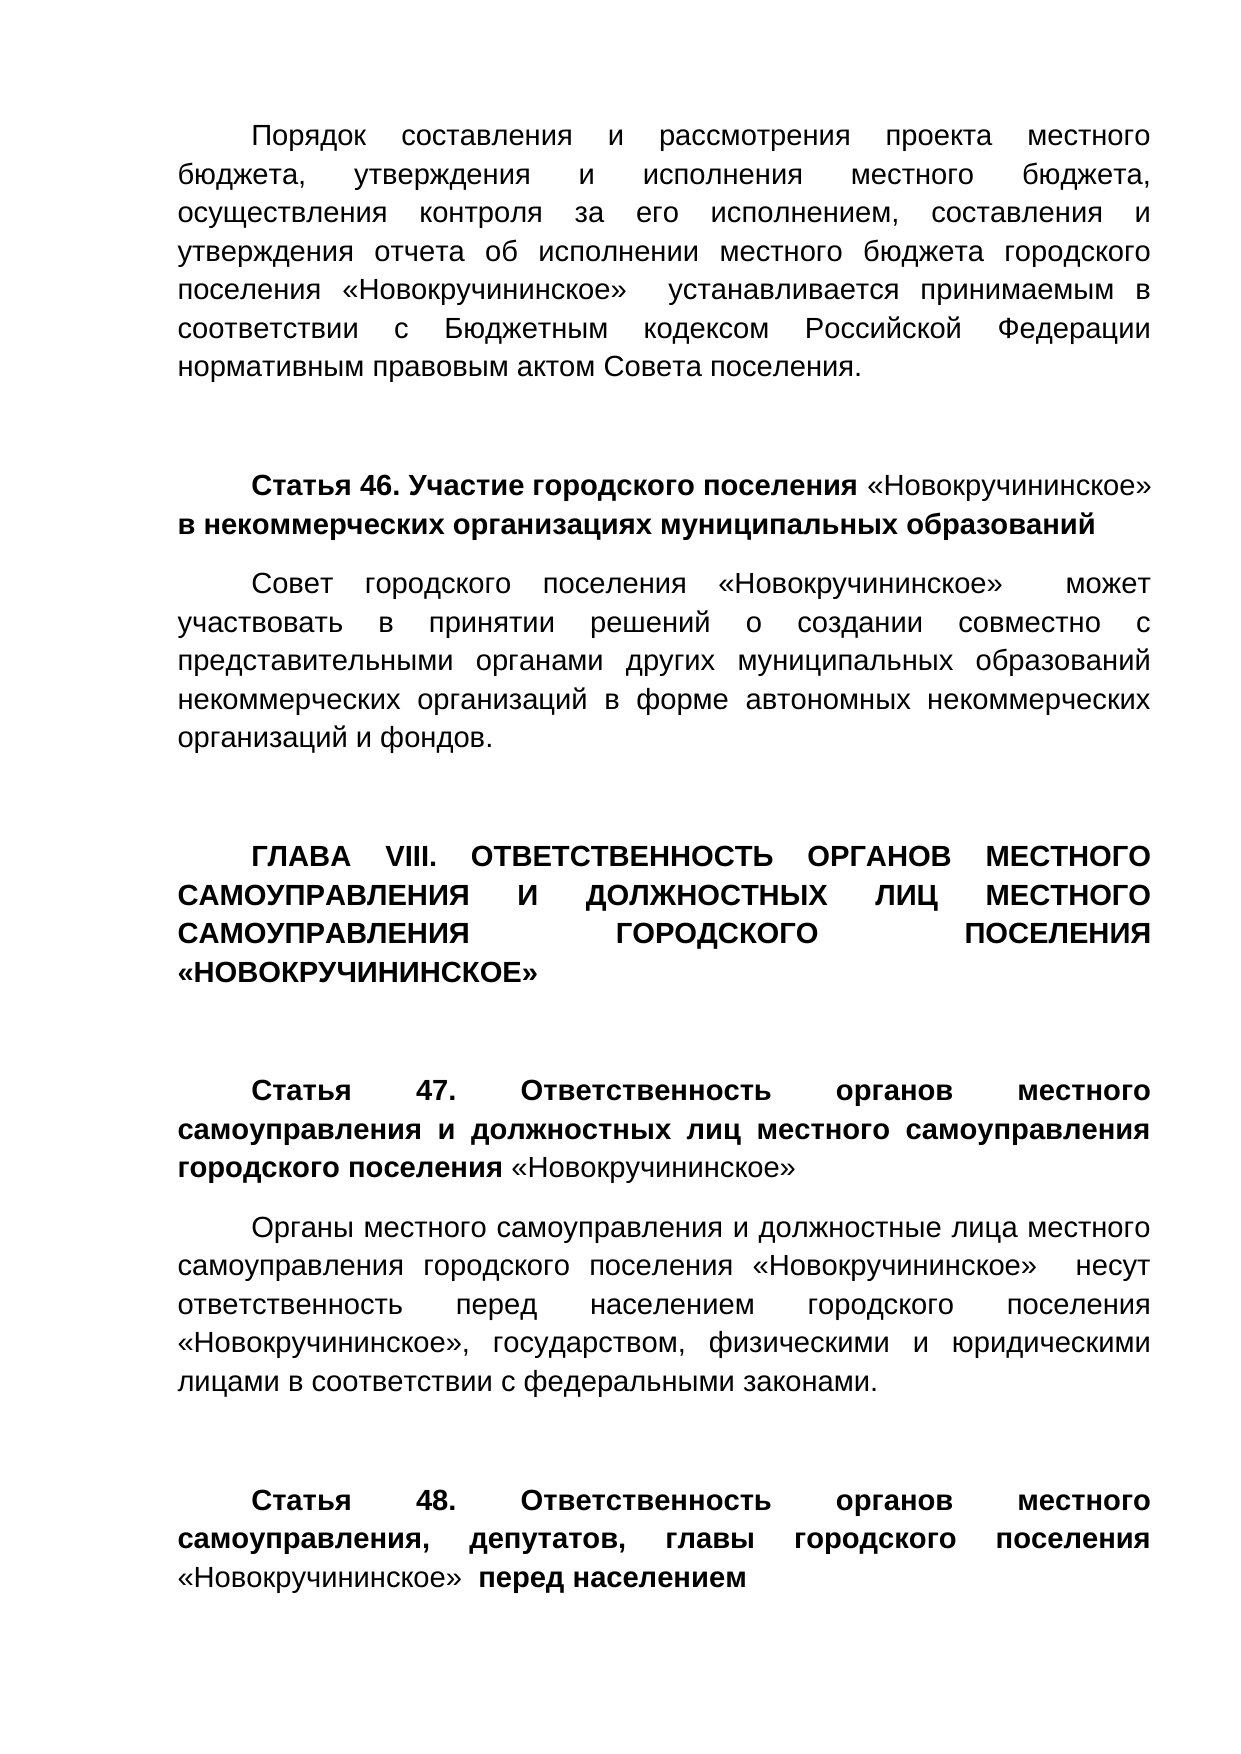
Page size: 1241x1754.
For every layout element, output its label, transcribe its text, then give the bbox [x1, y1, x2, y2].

text Совет городского поселения «Новокручининское» может участвовать в принятии решений о создании совместно с представительными органами других муниципальных образований некоммерческих организаций в форме автономных некоммерческих организаций и фондов. [177, 566, 1152, 754]
text Статья 47. Ответственность органов местного самоуправления и должностных лиц местного самоуправления городского поселения «Новокручининское» [177, 1073, 1152, 1184]
text Порядок составления и рассмотрения проекта местного бюджета, утверждения и исполнения местного бюджета, осуществления контроля за его исполнением, составления и утверждения отчета об исполнении местного бюджета городского поселения «Новокручининское» устанавливается принимаемым в соответствии с Бюджетным кодексом Российской Федерации нормативным правовым актом Совета поселения. [177, 118, 1152, 383]
text Статья 46. Участие городского поселения «Новокручининское» в некоммерческих организациях муниципальных образований [177, 468, 1152, 540]
text Органы местного самоуправления и должностные лица местного самоуправления городского поселения «Новокручининское» несут ответственность перед населением городского поселения «Новокручининское», государством, физическими и юридическими лицами в соответствии с федеральными законами. [177, 1210, 1152, 1397]
text ГЛАВА VIII. ОТВЕТСТВЕННОСТЬ ОРГАНОВ МЕСТНОГО САМОУПРАВЛЕНИЯ И ДОЛЖНОСТНЫХ ЛИЦ МЕСТНОГО САМОУПРАВЛЕНИЯ ГОРОДСКОГО ПОСЕЛЕНИЯ «НОВОКРУЧИНИНСКОЕ» [177, 839, 1152, 988]
text Статья 48. Ответственность органов местного самоуправления, депутатов, главы городского поселения «Новокручининское» перед населением [177, 1483, 1152, 1593]
